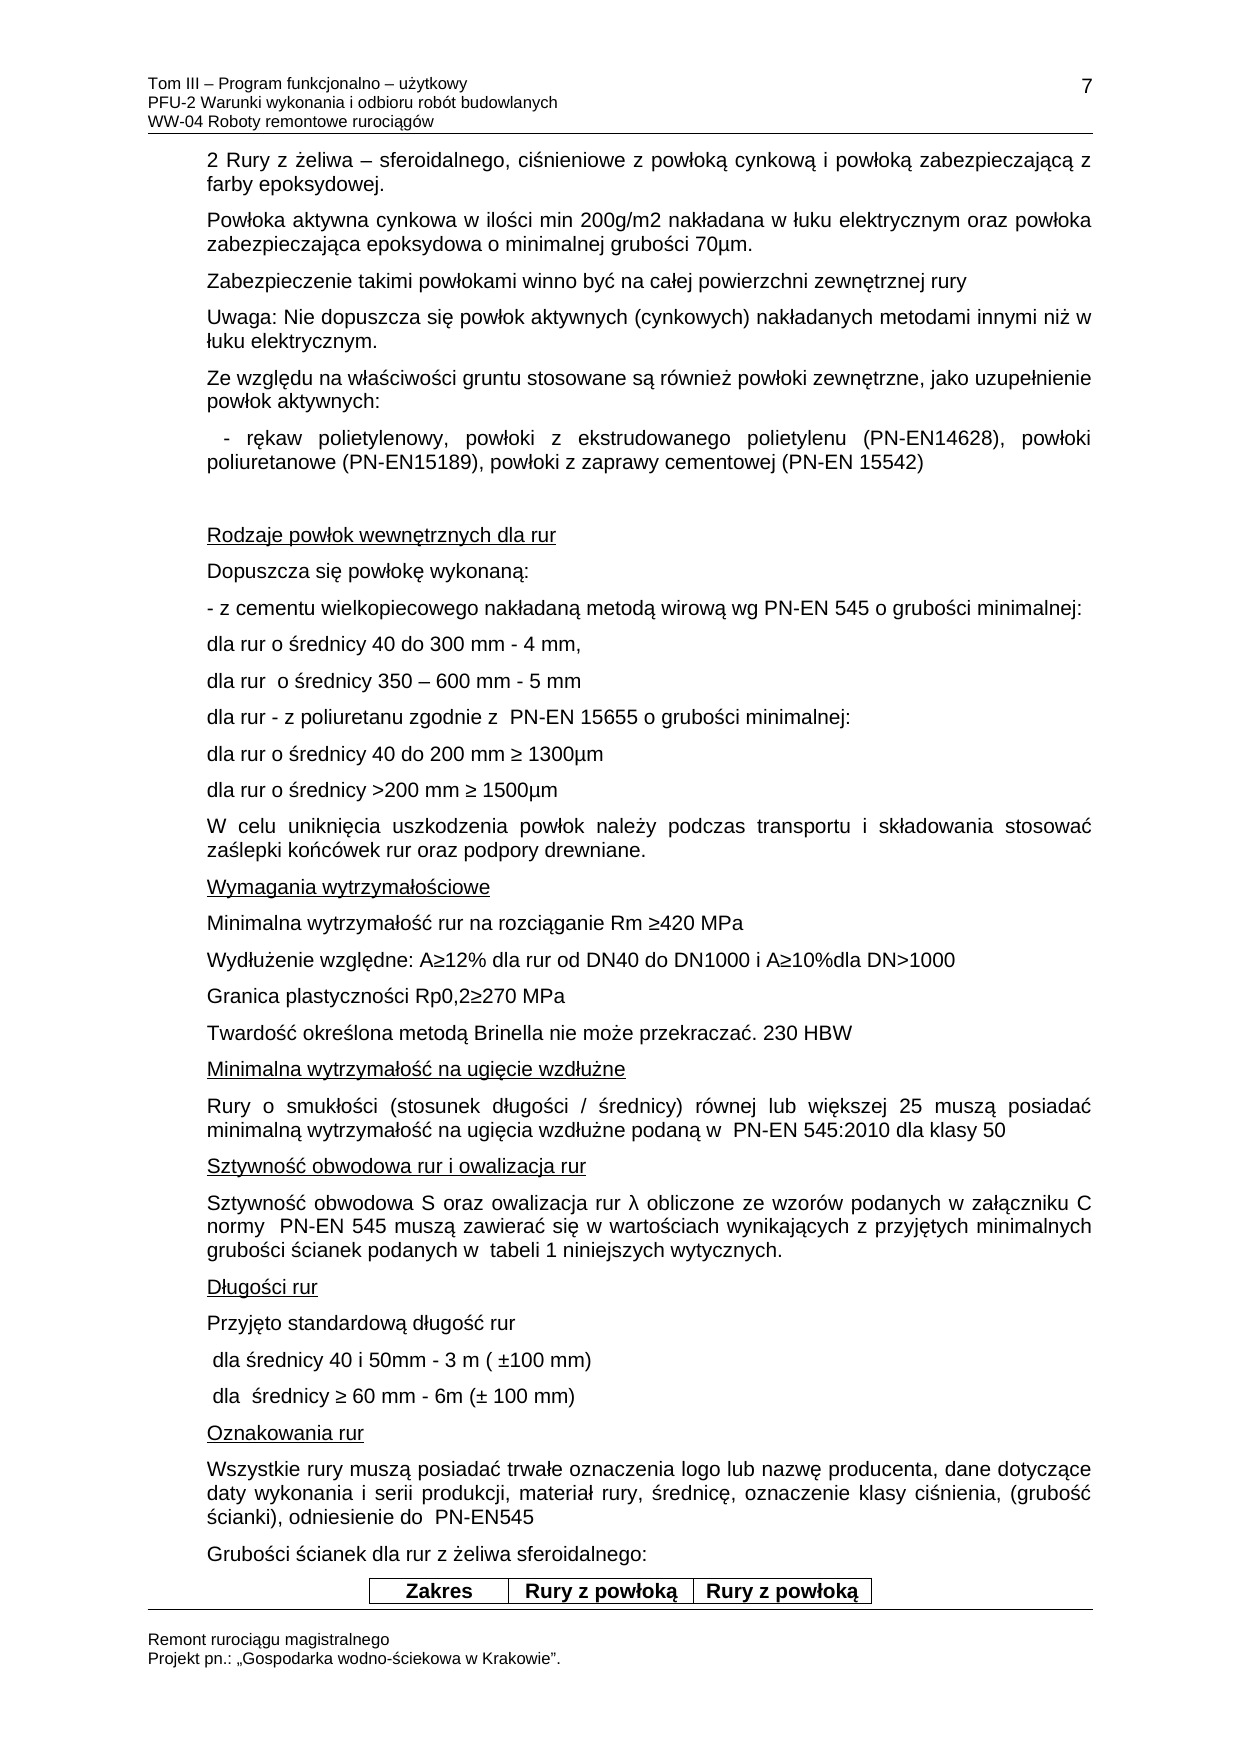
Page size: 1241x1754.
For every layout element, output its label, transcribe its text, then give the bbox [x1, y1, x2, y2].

text Przyjęto standardową długość rur [207, 1311, 1093, 1335]
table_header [509, 1579, 693, 1603]
text - rękaw polietylenowy, powłoki z ekstrudowanego polietylenu (PN-EN14628), powłoki poliuretanowe (PN-EN15189), powłoki z zaprawy cementowej (PN-EN 15542) [207, 426, 1093, 474]
text - z cementu wielkopiecowego nakładaną metodą wirową wg PN-EN 545 o grubości minimalnej: [207, 596, 1093, 619]
text dla rur o średnicy 40 do 300 mm - 4 mm, [207, 632, 1093, 656]
text dla rur o średnicy 350 – 600 mm - 5 mm [207, 668, 1093, 692]
text 2 Rury z żeliwa – sferoidalnego, ciśnieniowe z powłoką cynkową i powłoką zabezpieczającą z farby epoksydowej. [207, 148, 1093, 196]
text Minimalna wytrzymałość rur na rozciąganie Rm ≥420 MPa [207, 911, 1093, 935]
text dla średnicy 40 i 50mm - 3 m ( ±100 mm) [207, 1348, 1093, 1372]
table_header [370, 1579, 508, 1603]
text W celu uniknięcia uszkodzenia powłok należy podczas transportu i składowania stosować zaślepki końcówek rur oraz podpory drewniane. [207, 814, 1093, 862]
text Granica plastyczności Rp0,2≥270 MPa [207, 984, 1093, 1008]
text Dopuszcza się powłokę wykonaną: [207, 559, 1093, 583]
text Rodzaje powłok wewnętrznych dla rur [207, 523, 1093, 547]
text Zabezpieczenie takimi powłokami winno być na całej powierzchni zewnętrznej rury [207, 268, 1093, 292]
text Uwaga: Nie dopuszcza się powłok aktywnych (cynkowych) nakładanych metodami innymi niż w łuku elektrycznym. [207, 305, 1093, 353]
text Ze względu na właściwości gruntu stosowane są również powłoki zewnętrzne, jako uzupełnienie powłok aktywnych: [207, 365, 1093, 413]
text Wszystkie rury muszą posiadać trwałe oznaczenia logo lub nazwę producenta, dane dotyczące daty wykonania i serii produkcji, materiał rury, średnicę, oznaczenie klasy ciśnienia, (grubość ścianki), odniesienie do PN-EN545 [207, 1457, 1093, 1529]
text Grubości ścianek dla rur z żeliwa sferoidalnego: [207, 1541, 1093, 1565]
text dla rur - z poliuretanu zgodnie z PN-EN 15655 o grubości minimalnej: [207, 705, 1093, 729]
text Oznakowania rur [207, 1421, 1093, 1444]
text dla średnicy ≥ 60 mm - 6m (± 100 mm) [207, 1384, 1093, 1408]
text Sztywność obwodowa S oraz owalizacja rur λ obliczone ze wzorów podanych w załączniku C normy PN-EN 545 muszą zawierać się w wartościach wynikających z przyjętych minimalnych grubości ścianek podanych w tabeli 1 niniejszych wytycznych. [207, 1190, 1093, 1262]
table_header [694, 1579, 871, 1603]
text Powłoka aktywna cynkowa w ilości min 200g/m2 nakładana w łuku elektrycznym oraz powłoka zabezpieczająca epoksydowa o minimalnej grubości 70µm. [207, 208, 1093, 256]
text Długości rur [207, 1275, 1093, 1299]
text dla rur o średnicy 40 do 200 mm ≥ 1300µm [207, 741, 1093, 765]
text Wymagania wytrzymałościowe [207, 875, 1093, 899]
text Minimalna wytrzymałość na ugięcie wzdłużne [207, 1057, 1093, 1081]
text Wydłużenie względne: A≥12% dla rur od DN40 do DN1000 i A≥10%dla DN>1000 [207, 948, 1093, 972]
text Rury o smukłości (stosunek długości / średnicy) równej lub większej 25 muszą posiadać minimalną wytrzymałość na ugięcia wzdłużne podaną w PN-EN 545:2010 dla klasy 50 [207, 1093, 1093, 1141]
text Twardość określona metodą Brinella nie może przekraczać. 230 HBW [207, 1021, 1093, 1044]
text dla rur o średnicy >200 mm ≥ 1500µm [207, 778, 1093, 802]
text Sztywność obwodowa rur i owalizacja rur [207, 1154, 1093, 1178]
